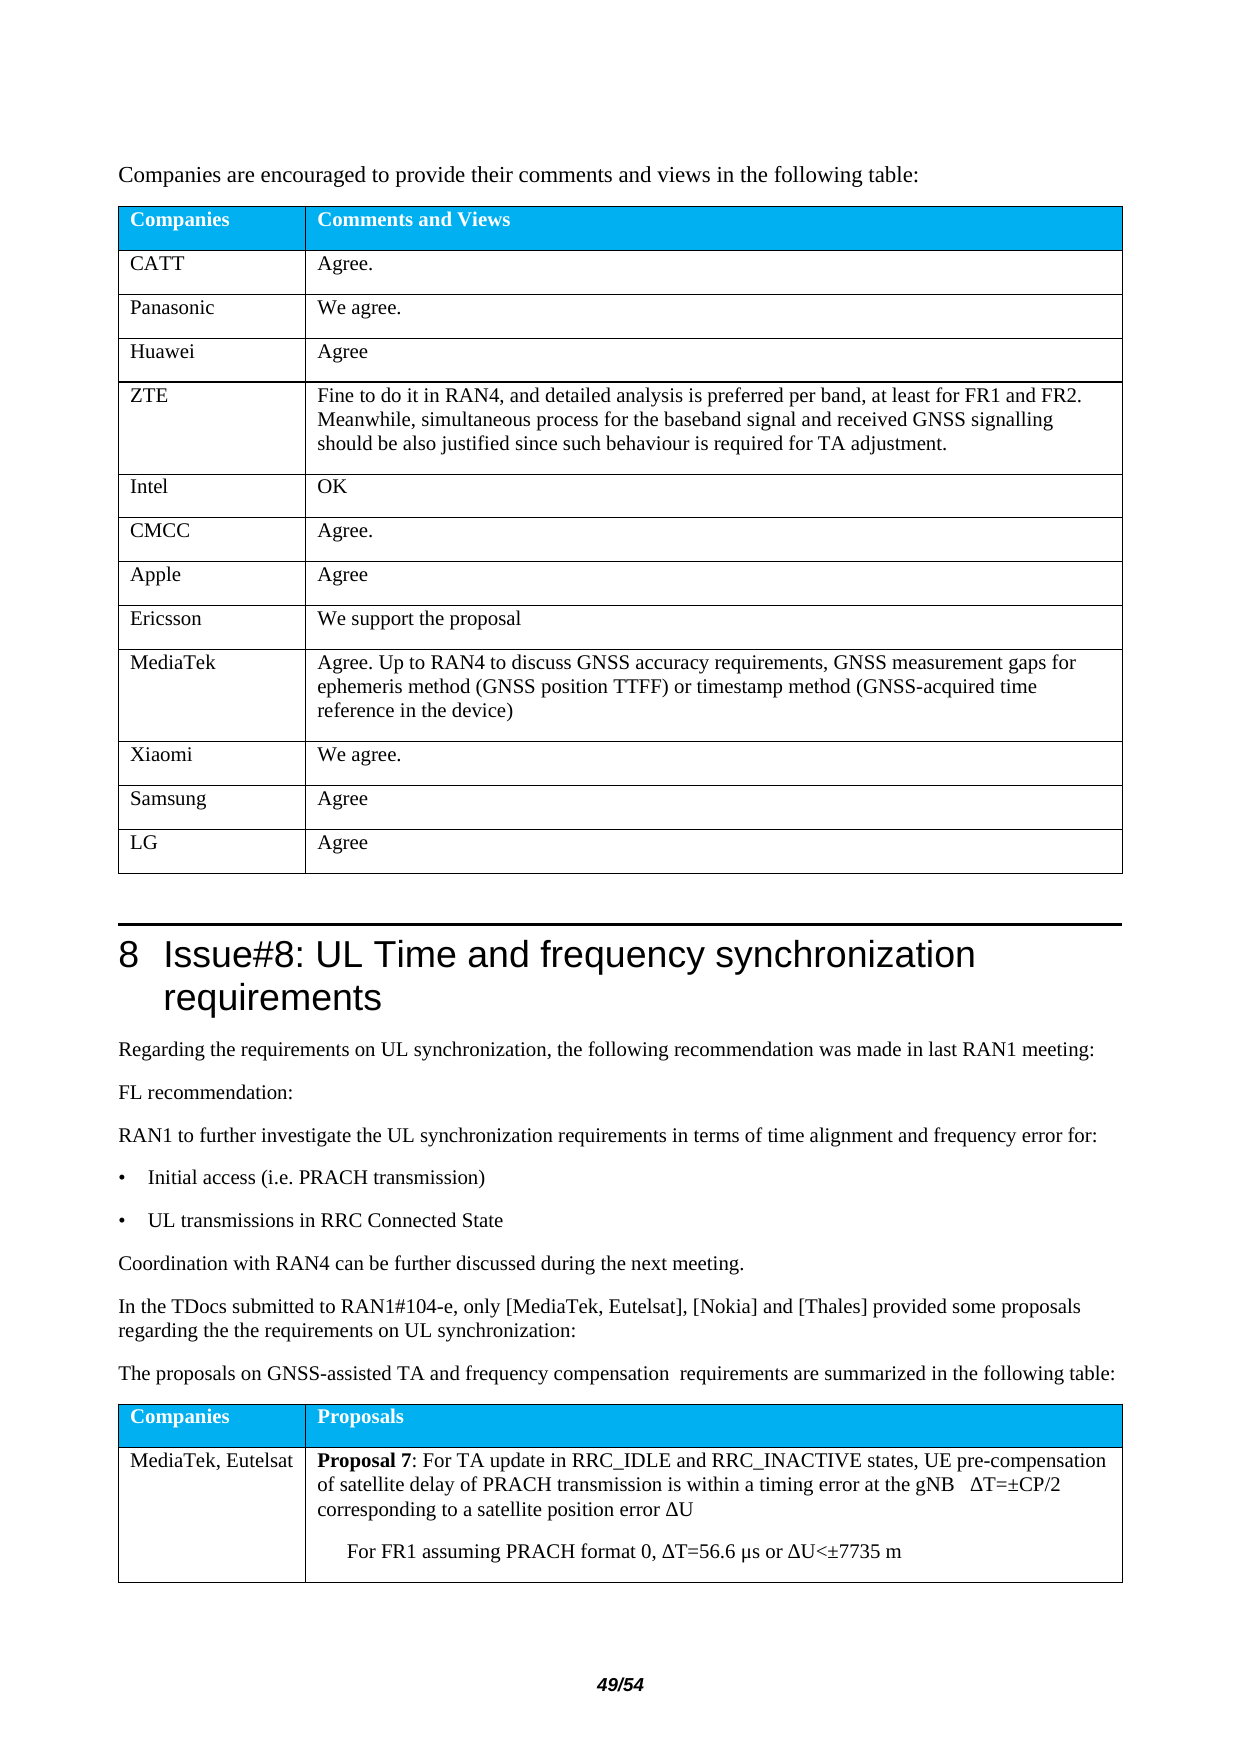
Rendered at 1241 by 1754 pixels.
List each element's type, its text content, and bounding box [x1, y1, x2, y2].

table_cell Huawei [119, 339, 305, 381]
text • Initial access (i.e. PRACH transmission) [118, 1165, 1122, 1189]
text The proposals on GNSS-assisted TA and frequency compensation requirements are summarized in the following table: [118, 1361, 1122, 1385]
table_cell MediaTek [119, 650, 305, 741]
table_cell Agree [306, 786, 1122, 828]
table_cell OK [306, 475, 1122, 517]
table_cell Ericsson [119, 606, 305, 649]
table_cell CATT [119, 251, 305, 294]
table_cell Agree [306, 830, 1122, 872]
table_cell Panasonic [119, 295, 305, 338]
table_cell Agree [306, 339, 1122, 381]
table_header Companies [119, 1405, 305, 1447]
table_cell Fine to do it in RAN4, and detailed analysis is preferred per band, at least for FR1 and FR2. Meanwhile, simultaneous process for the baseband signal and received GNSS signalling should be also justified since such behaviour is required for TA adjustment. [306, 383, 1122, 473]
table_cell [306, 1448, 1122, 1582]
table_cell Samsung [119, 786, 305, 828]
table_cell We support the proposal [306, 606, 1122, 649]
text FL recommendation: [118, 1080, 1122, 1104]
table_cell LG [119, 830, 305, 872]
table_cell ZTE [119, 383, 305, 473]
table_cell CMCC [119, 518, 305, 561]
text In the TDocs submitted to RAN1#104-e, only [MediaTek, Eutelsat], [Nokia] and [Thales] provided some proposals regarding the the requirements on UL synchronization: [118, 1294, 1122, 1342]
table_cell Agree. Up to RAN4 to discuss GNSS accuracy requirements, GNSS measurement gaps for ephemeris method (GNSS position TTFF) or timestamp method (GNSS-acquired time reference in the device) [306, 650, 1122, 741]
text Regarding the requirements on UL synchronization, the following recommendation was made in last RAN1 meeting: [118, 1037, 1122, 1061]
table_header Companies [119, 207, 305, 250]
subtitle Issue#8: UL Time and frequency synchronization requirements [118, 926, 1122, 1018]
table_cell We agree. [306, 295, 1122, 338]
table_cell Xiaomi [119, 742, 305, 785]
table_cell Agree. [306, 251, 1122, 294]
text Coordination with RAN4 can be further discussed during the next meeting. [118, 1251, 1122, 1275]
table_cell MediaTek, Eutelsat [119, 1448, 305, 1582]
text RAN1 to further investigate the UL synchronization requirements in terms of time alignment and frequency error for: [118, 1122, 1122, 1147]
table_header Comments and Views [306, 207, 1122, 250]
table_cell Agree [306, 562, 1122, 605]
list Companies are encouraged to provide their comments and views in the following table: [118, 161, 1122, 187]
table_cell Intel [119, 475, 305, 517]
table_cell We agree. [306, 742, 1122, 785]
table_cell Apple [119, 562, 305, 605]
table_header Proposals [306, 1405, 1122, 1447]
table_cell Agree. [306, 518, 1122, 561]
text • UL transmissions in RRC Connected State [118, 1208, 1122, 1232]
